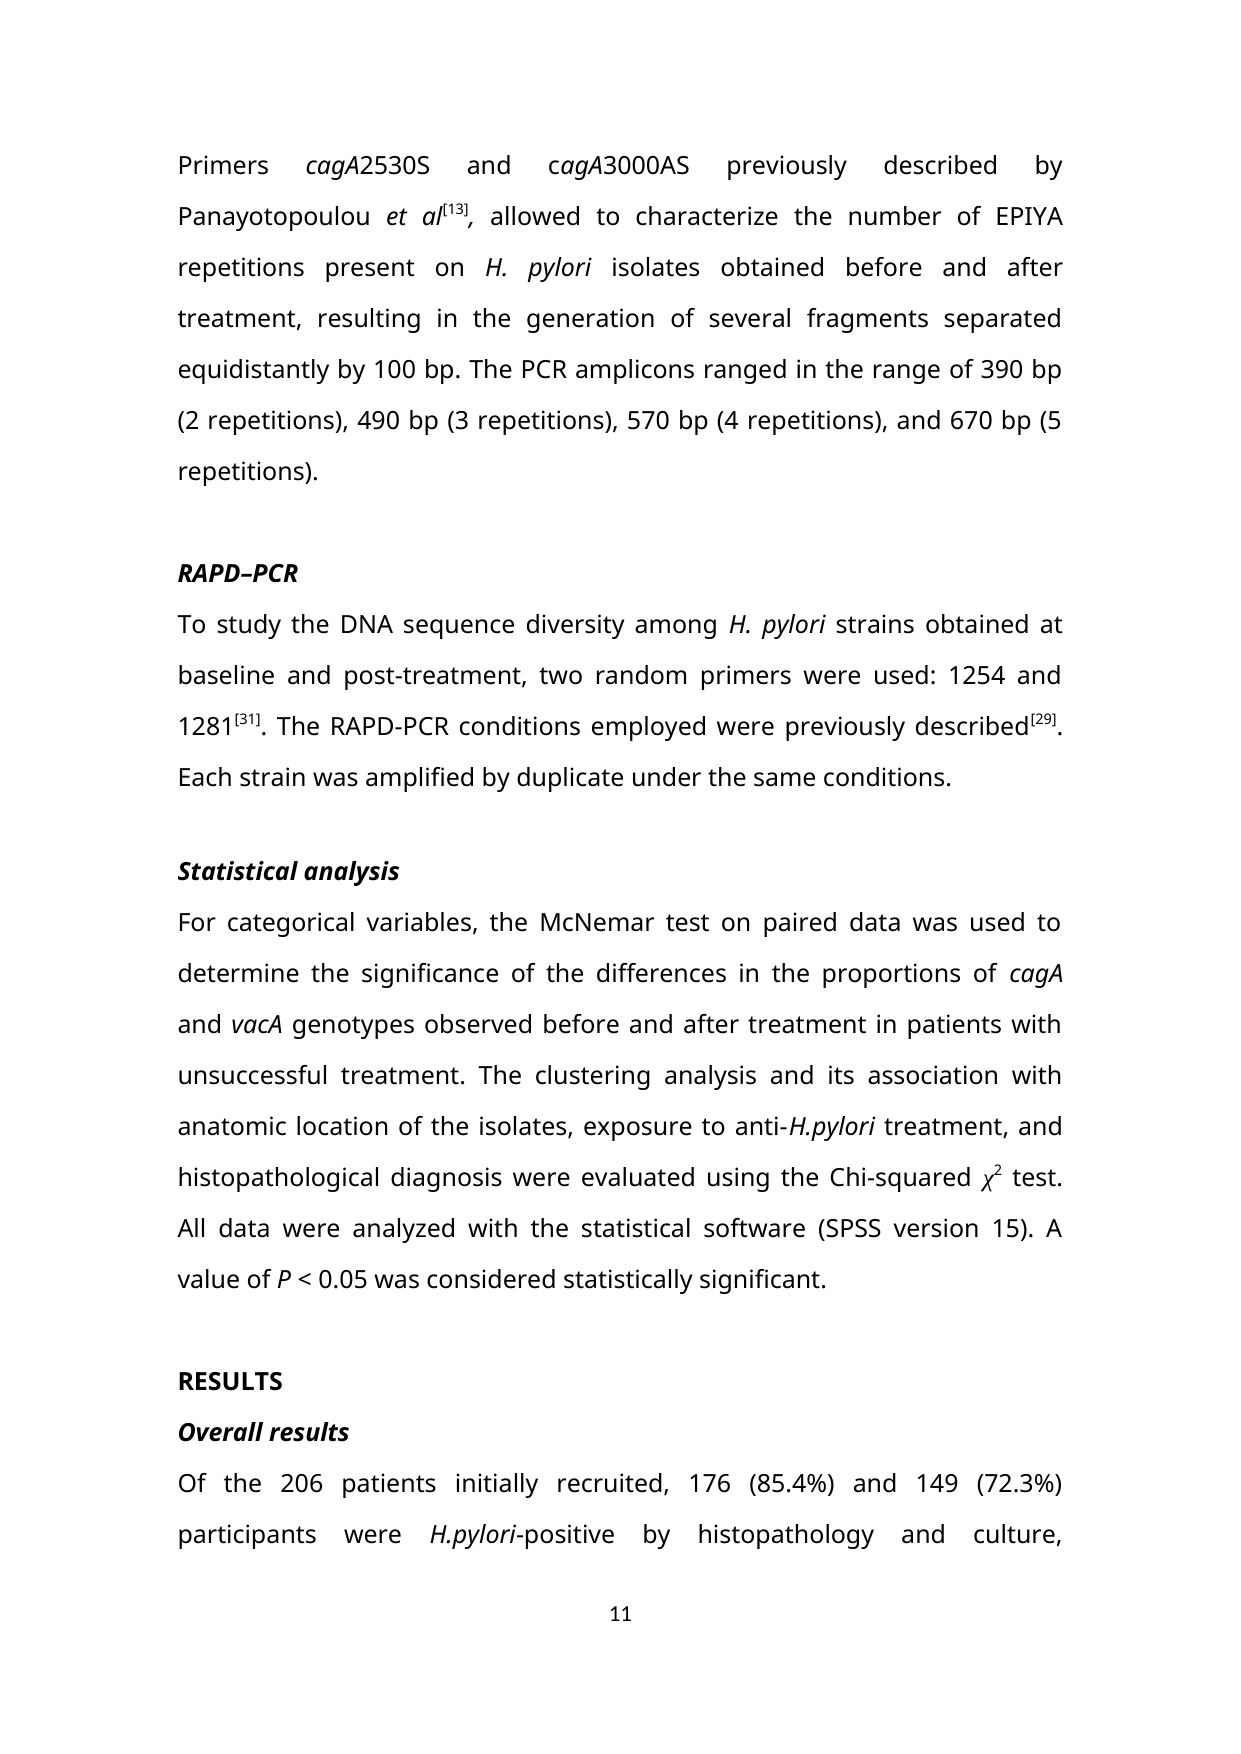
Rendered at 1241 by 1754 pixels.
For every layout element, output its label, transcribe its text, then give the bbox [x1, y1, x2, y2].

text Primers cagA2530S and cagA3000AS previously described by Panayotopoulou et al[13], allowed to characterize the number of EPIYA repetitions present on H. pylori isolates obtained before and after treatment, resulting in the generation of several fragments separated equidistantly by 100 bp. The PCR amplicons ranged in the range of 390 bp (2 repetitions), 490 bp (3 repetitions), 570 bp (4 repetitions), and 670 bp (5 repetitions). [177, 148, 1063, 488]
text To study the DNA sequence diversity among H. pylori strains obtained at baseline and post-treatment, two random primers were used: 1254 and 1281[31]. The RAPD-PCR conditions employed were previously described[29]. Each strain was amplified by duplicate under the same conditions. [177, 607, 1063, 794]
text Statistical analysis [177, 853, 1063, 887]
text Overall results [177, 1414, 1063, 1449]
text RAPD–PCR [177, 556, 1063, 590]
text For categorical variables, the McNemar test on paired data was used to determine the significance of the differences in the proportions of cagA and vacA genotypes observed before and after treatment in patients with unsuccessful treatment. The clustering analysis and its association with anatomic location of the isolates, exposure to anti-H.pylori treatment, and histopathological diagnosis were evaluated using the Chi-squared χ2 test. All data were analyzed with the statistical software (SPSS version 15). A value of P < 0.05 was considered statistically significant. [177, 904, 1063, 1296]
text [177, 1466, 1063, 1551]
text RESULTS [177, 1363, 1063, 1398]
